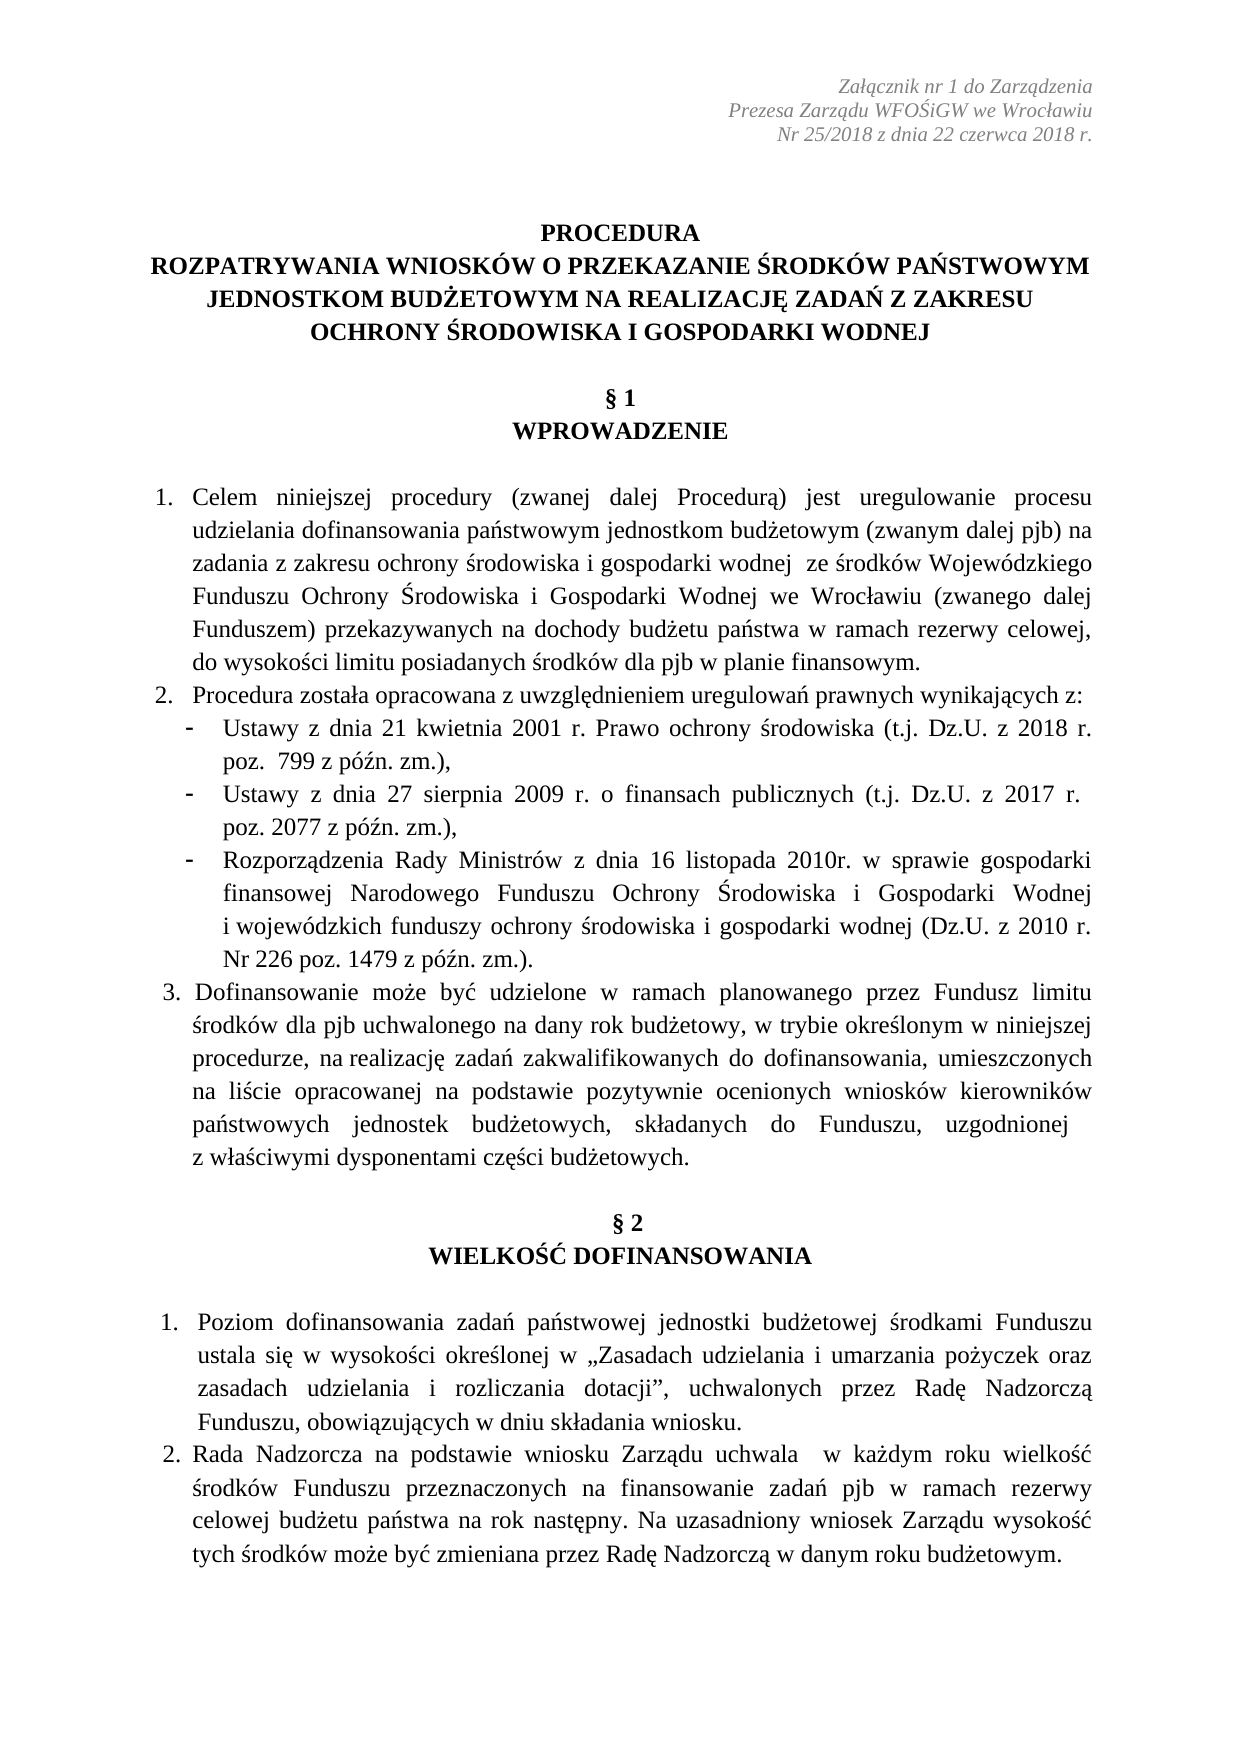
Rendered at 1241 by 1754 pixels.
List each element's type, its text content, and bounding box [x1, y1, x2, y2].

list Celem niniejszej procedury (zwanej dalej Procedurą) jest uregulowanie procesu udzielania dofinansowania państwowym jednostkom budżetowym (zwanym dalej pjb) na zadania z zakresu ochrony środowiska i gospodarki wodnej ze środków Wojewódzkiego Funduszu Ochrony Środowiska i Gospodarki Wodnej we Wrocławiu (zwanego dalej Funduszem) przekazywanych na dochody budżetu państwa w ramach rezerwy celowej, do wysokości limitu posiadanych środków dla pjb w planie finansowym. [154, 482, 1093, 676]
list Rozporządzenia Rady Ministrów z dnia 16 listopada 2010r. w sprawie gospodarki finansowej Narodowego Funduszu Ochrony Środowiska i Gospodarki Wodnej i wojewódzkich funduszy ochrony środowiska i gospodarki wodnej (Dz.U. z 2010 r. Nr 226 poz. 1479 z późn. zm.). [185, 845, 1093, 973]
list Ustawy z dnia 27 sierpnia 2009 r. o finansach publicznych (t.j. Dz.U. z 2017 r. poz. 2077 z późn. zm.), [185, 779, 1093, 841]
text § 2 [162, 1208, 1093, 1237]
text 3. Dofinansowanie może być udzielone w ramach planowanego przez Fundusz limitu środków dla pjb uchwalonego na dany rok budżetowy, w trybie określonym w niniejszej procedurze, na realizację zadań zakwalifikowanych do dofinansowania, umieszczonych na liście opracowanej na podstawie pozytywnie ocenionych wniosków kierowników państwowych jednostek budżetowych, składanych do Funduszu, uzgodnionej z właściwymi dysponentami części budżetowych. [162, 977, 1093, 1171]
text § 1 [148, 383, 1093, 412]
list Rada Nadzorcza na podstawie wniosku Zarządu uchwala w każdym roku wielkość środków Funduszu przeznaczonych na finansowanie zadań pjb w ramach rezerwy celowej budżetu państwa na rok następny. Na uzasadniony wniosek Zarządu wysokość tych środków może być zmieniana przez Radę Nadzorczą w danym roku budżetowym. [162, 1439, 1093, 1567]
text WPROWADZENIE [148, 416, 1093, 445]
list Poziom dofinansowania zadań państwowej jednostki budżetowej środkami Funduszu ustala się w wysokości określonej w „Zasadach udzielania i umarzania pożyczek oraz zasadach udzielania i rozliczania dotacji”, uchwalonych przez Radę Nadzorczą Funduszu, obowiązujących w dniu składania wniosku. [160, 1307, 1093, 1435]
text WIELKOŚĆ DOFINANSOWANIA [148, 1241, 1093, 1270]
list Ustawy z dnia 21 kwietnia 2001 r. Prawo ochrony środowiska (t.j. Dz.U. z 2018 r. poz. 799 z późn. zm.), [185, 713, 1093, 775]
text ROZPATRYWANIA WNIOSKÓW O PRZEKAZANIE ŚRODKÓW PAŃSTWOWYM JEDNOSTKOM BUDŻETOWYM NA REALIZACJĘ ZADAŃ Z ZAKRESU OCHRONY ŚRODOWISKA I GOSPODARKI WODNEJ [148, 251, 1093, 346]
title PROCEDURA [148, 218, 1093, 247]
list Procedura została opracowana z uwzględnieniem uregulowań prawnych wynikających z: [154, 680, 1093, 709]
